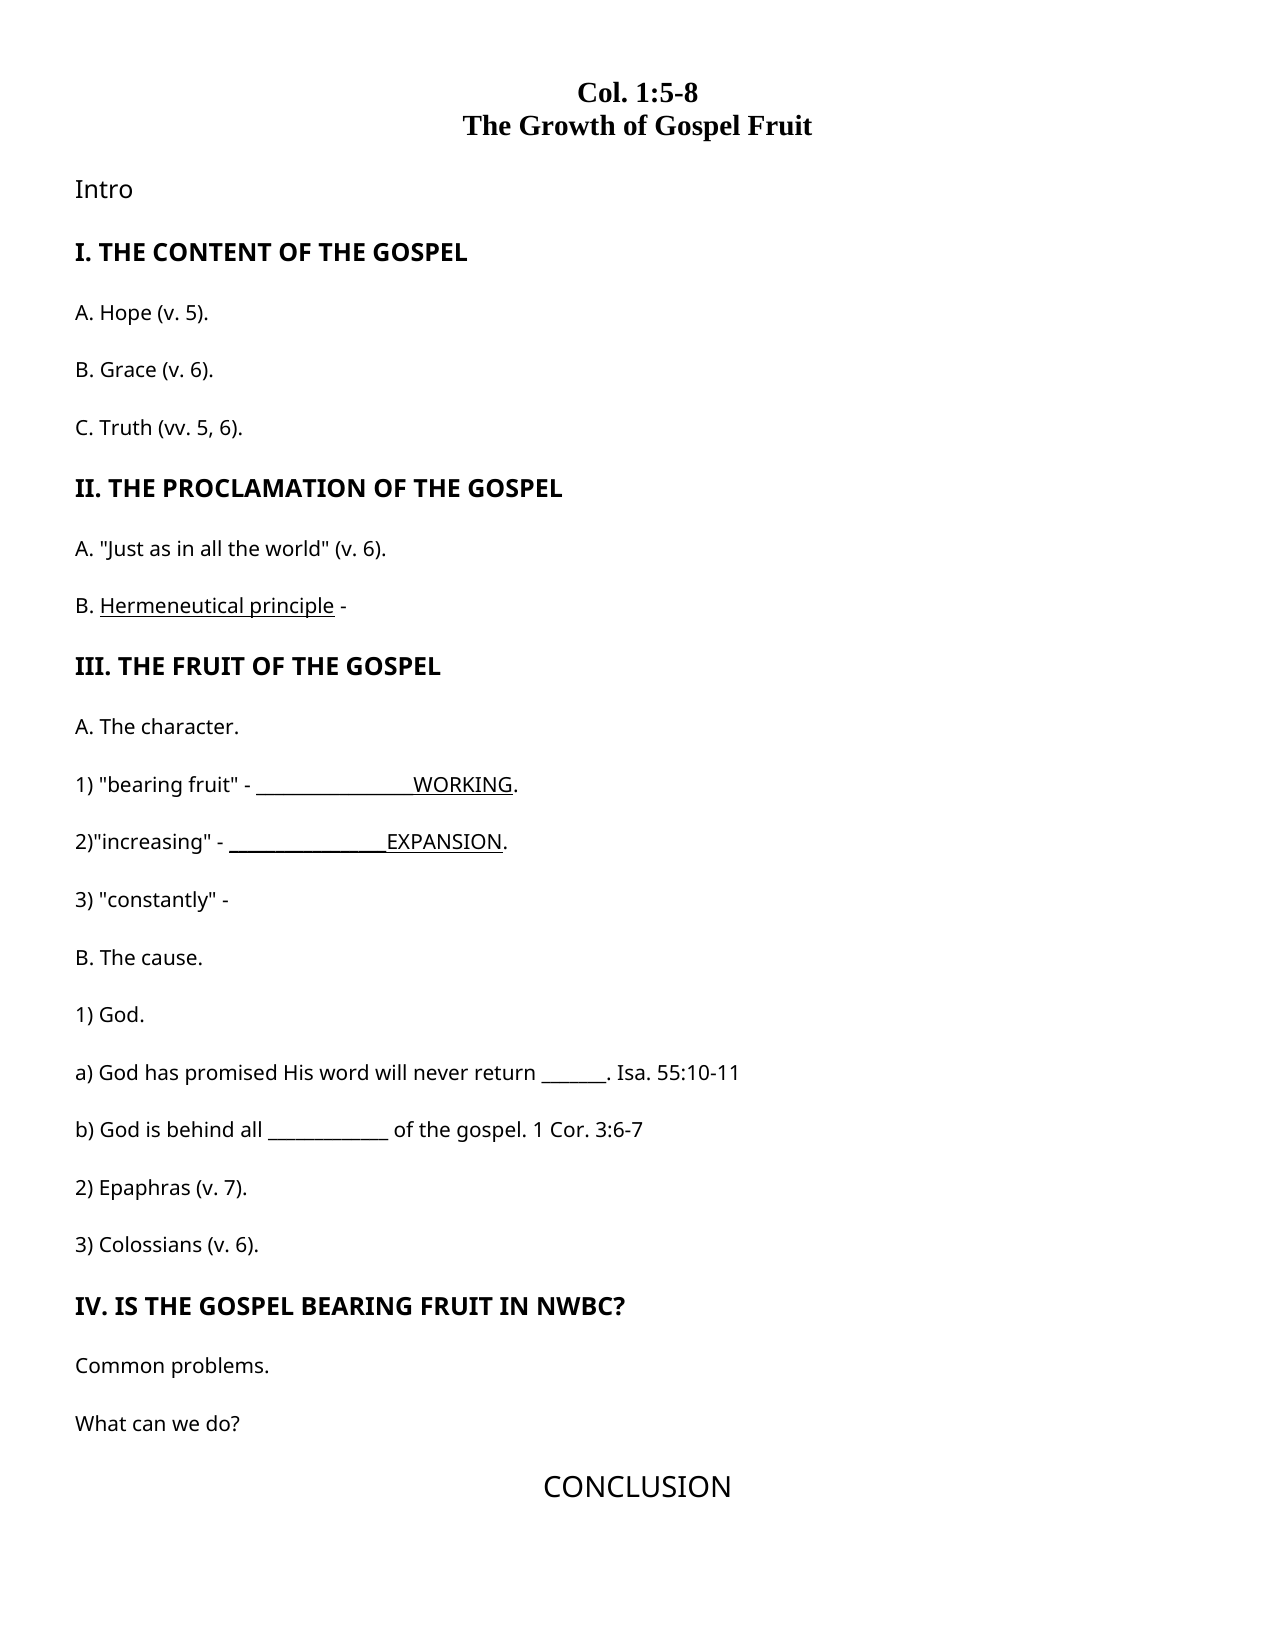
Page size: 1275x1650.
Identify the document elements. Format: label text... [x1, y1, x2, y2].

text III. THE FRUIT OF THE GOSPEL [75, 649, 1200, 683]
text 2) Epaphras (v. 7). [75, 1173, 1200, 1201]
text b) God is behind all _____________ of the gospel. 1 Cor. 3:6-7 [75, 1115, 1200, 1144]
text I. THE CONTENT OF THE GOSPEL [75, 234, 1200, 268]
text B. The cause. [75, 943, 1200, 971]
text Intro [75, 171, 1200, 205]
text CONCLUSION [75, 1467, 1200, 1506]
text a) God has promised His word will never return _______. Isa. 55:10-11 [75, 1058, 1200, 1086]
text C. Truth (vv. 5, 6). [75, 413, 1200, 441]
text 1) God. [75, 1000, 1200, 1029]
text IV. IS THE GOSPEL BEARING FRUIT IN NWBC? [75, 1288, 1200, 1322]
text Common problems. [75, 1351, 1200, 1380]
text 2)"increasing" - _________________EXPANSION. [75, 827, 1200, 856]
text A. "Just as in all the world" (v. 6). [75, 534, 1200, 562]
text II. THE PROCLAMATION OF THE GOSPEL [75, 471, 1200, 504]
text B. Hermeneutical principle - [75, 591, 1200, 620]
text A. The character. [75, 712, 1200, 741]
text Col. 1:5-8 The Growth of Gospel Fruit [75, 75, 1200, 142]
text 3) "constantly" - [75, 885, 1200, 913]
text 3) Colossians (v. 6). [75, 1231, 1200, 1259]
text What can we do? [75, 1409, 1200, 1437]
text A. Hope (v. 5). [75, 298, 1200, 326]
text B. Grace (v. 6). [75, 355, 1200, 384]
text 1) "bearing fruit" - _________________WORKING. [75, 770, 1200, 798]
